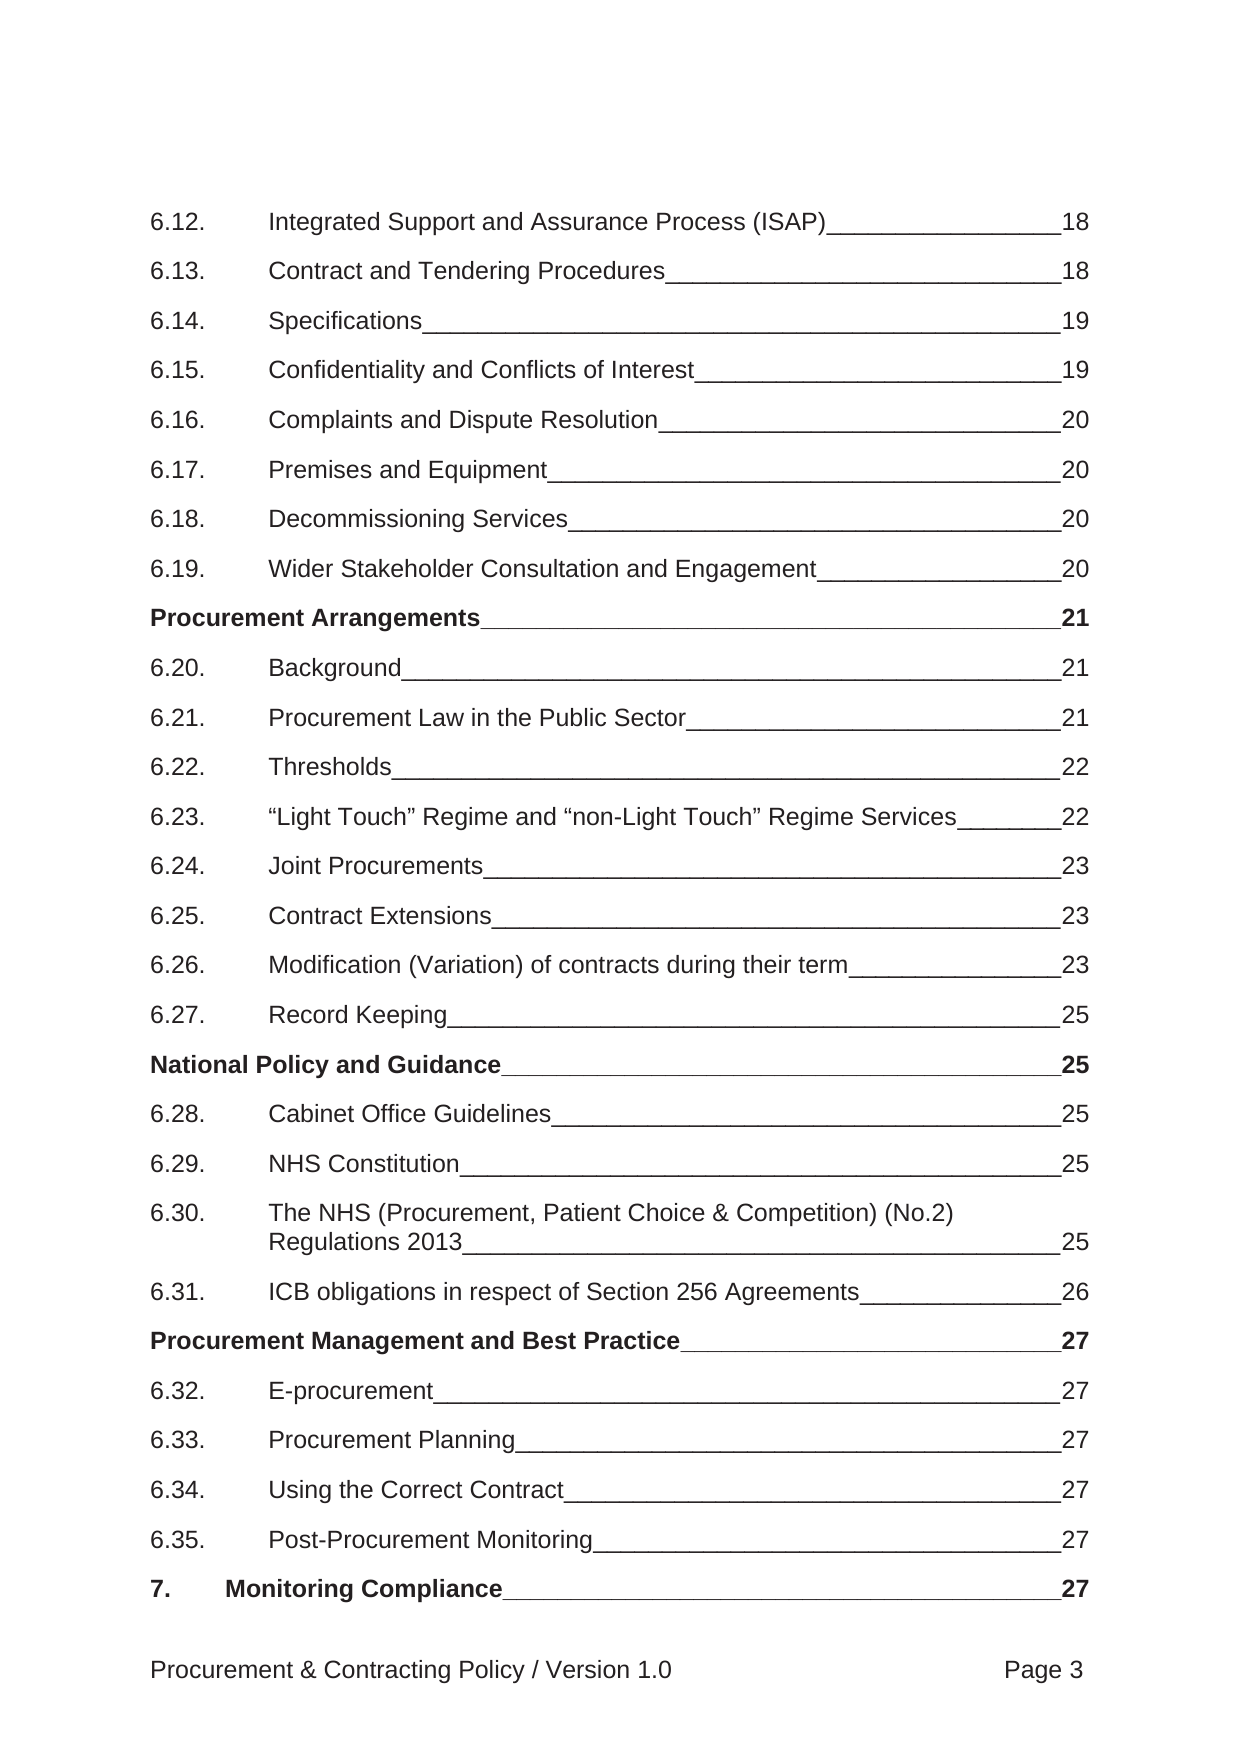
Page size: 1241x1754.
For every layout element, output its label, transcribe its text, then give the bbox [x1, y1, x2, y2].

text Procurement Arrangements 21 [150, 603, 1090, 632]
text 6.14. Specifications 19 [150, 306, 1090, 335]
text 6.19. Wider Stakeholder Consultation and Engagement 20 [150, 554, 1090, 583]
text 6.35. Post-Procurement Monitoring 27 [150, 1525, 1090, 1553]
text 6.20. Background 21 [150, 653, 1090, 682]
text 6.34. Using the Correct Contract 27 [150, 1475, 1090, 1504]
text Procurement Management and Best Practice 27 [150, 1326, 1090, 1355]
text 6.18. Decommissioning Services 20 [150, 504, 1090, 533]
text 6.28. Cabinet Office Guidelines 25 [150, 1099, 1090, 1128]
text 6.16. Complaints and Dispute Resolution 20 [150, 405, 1090, 434]
text 6.15. Confidentiality and Conflicts of Interest 19 [150, 356, 1090, 384]
text 6.30. The NHS (Procurement, Patient Choice & Competition) (No.2) Regulations 2013 25 [150, 1198, 1090, 1256]
text 6.24. Joint Procurements 23 [150, 851, 1090, 880]
text 7. Monitoring Compliance 27 [150, 1574, 1090, 1603]
text 6.32. E-procurement 27 [150, 1376, 1090, 1405]
text 6.33. Procurement Planning 27 [150, 1426, 1090, 1454]
text 6.26. Modification (Variation) of contracts during their term 23 [150, 951, 1090, 979]
text 6.23. “Light Touch” Regime and “non-Light Touch” Regime Services 22 [150, 802, 1090, 831]
text 6.22. Thresholds 22 [150, 752, 1090, 781]
text 6.31. ICB obligations in respect of Section 256 Agreements 26 [150, 1277, 1090, 1306]
text 6.12. Integrated Support and Assurance Process (ISAP) 18 [150, 207, 1090, 236]
text 6.17. Premises and Equipment 20 [150, 455, 1090, 483]
text 6.25. Contract Extensions 23 [150, 901, 1090, 930]
text 6.21. Procurement Law in the Public Sector 21 [150, 703, 1090, 731]
text 6.13. Contract and Tendering Procedures 18 [150, 256, 1090, 285]
text 6.29. NHS Constitution 25 [150, 1149, 1090, 1178]
text 6.27. Record Keeping 25 [150, 1000, 1090, 1029]
text National Policy and Guidance 25 [150, 1050, 1090, 1078]
